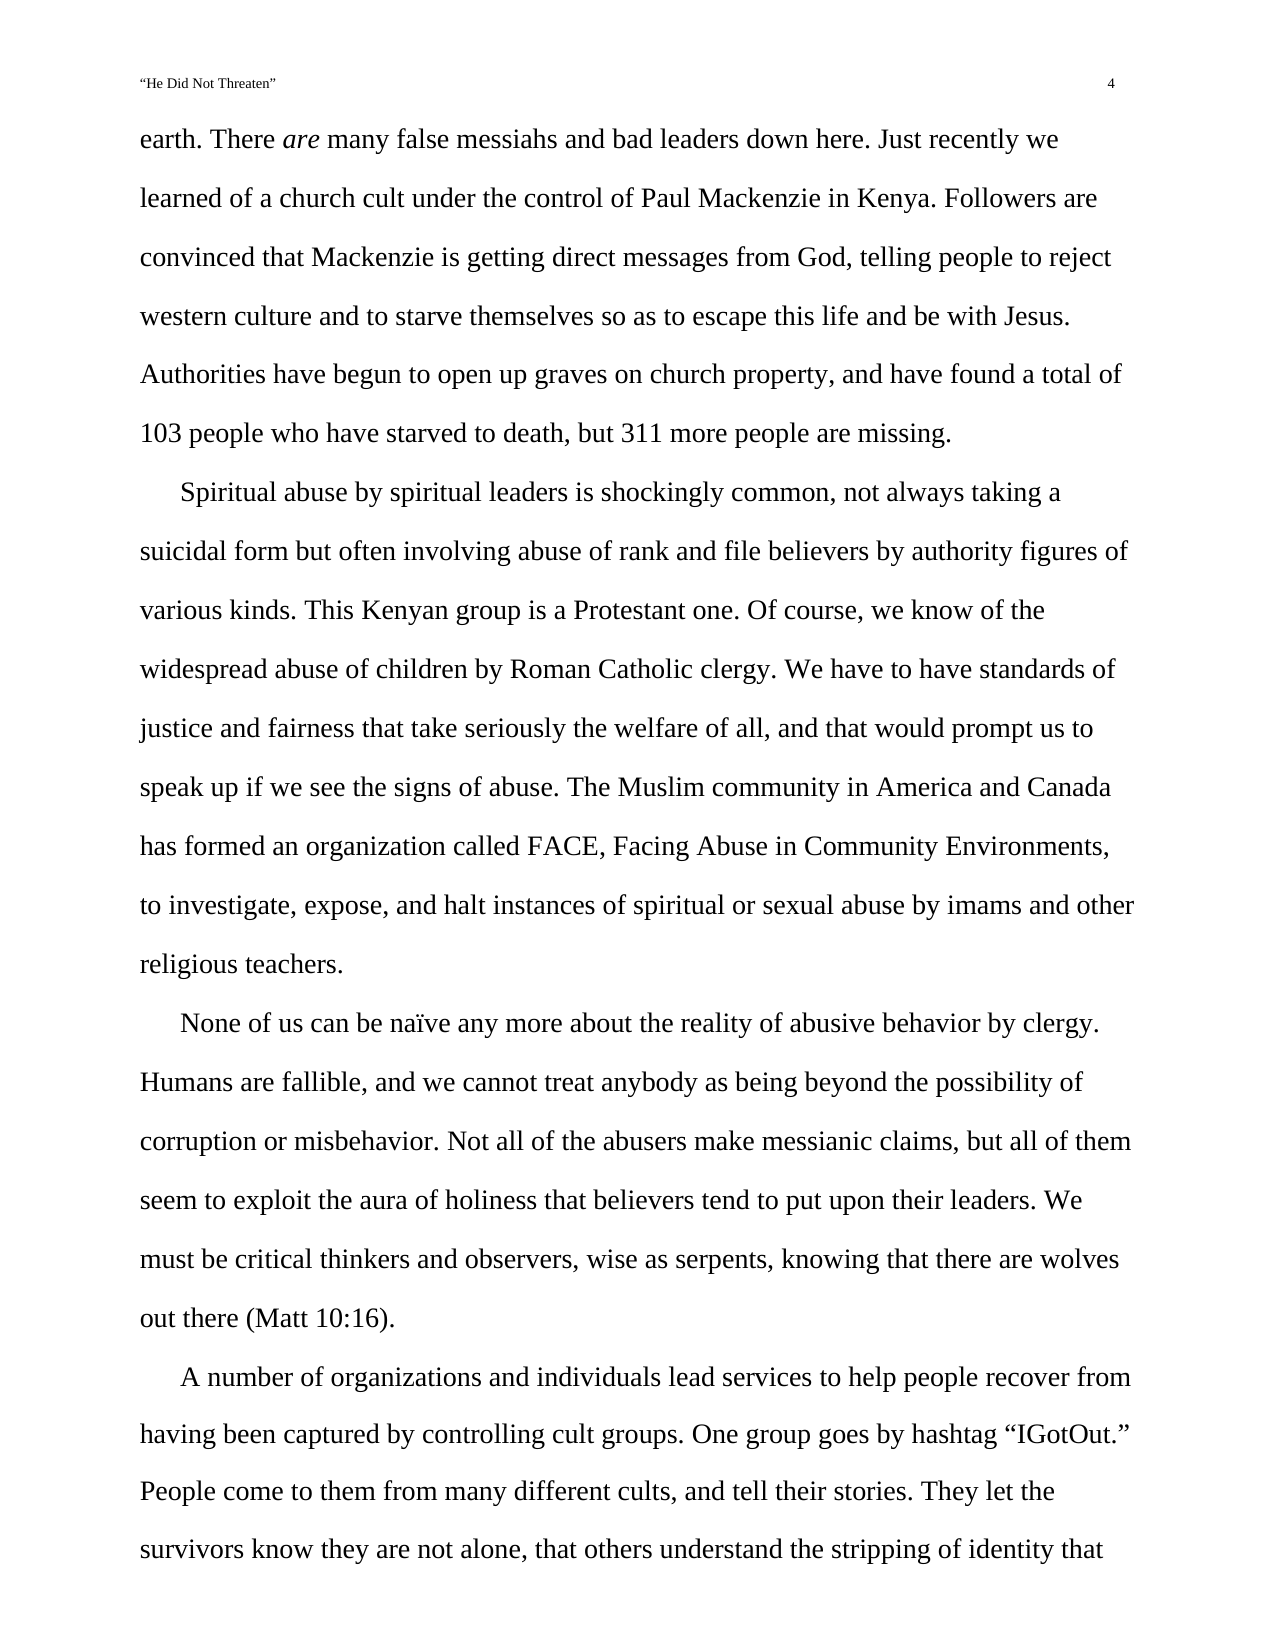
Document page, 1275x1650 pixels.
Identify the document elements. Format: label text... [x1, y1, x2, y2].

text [139, 1360, 1138, 1564]
text Spiritual abuse by spiritual leaders is shockingly common, not always taking a suicidal form but often involving abuse of rank and file believers by authority figures of various kinds. This Kenyan group is a Protestant one. Of course, we know of the widespread abuse of children by Roman Catholic clergy. We have to have standards of justice and fairness that take seriously the welfare of all, and that would prompt us to speak up if we see the signs of abuse. The Muslim community in America and Canada has formed an organization called FACE, Facing Abuse in Community Environments, to investigate, expose, and halt instances of spiritual or sexual abuse by imams and other religious teachers. [139, 475, 1138, 979]
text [139, 122, 1138, 449]
text None of us can be naïve any more about the reality of abusive behavior by clergy. Humans are fallible, and we cannot treat anybody as being beyond the possibility of corruption or misbehavior. Not all of the abusers make messianic claims, but all of them seem to exploit the aura of holiness that believers tend to put upon their leaders. We must be critical thinkers and observers, wise as serpents, knowing that there are wolves out there (Matt 10:16). [139, 1006, 1138, 1333]
